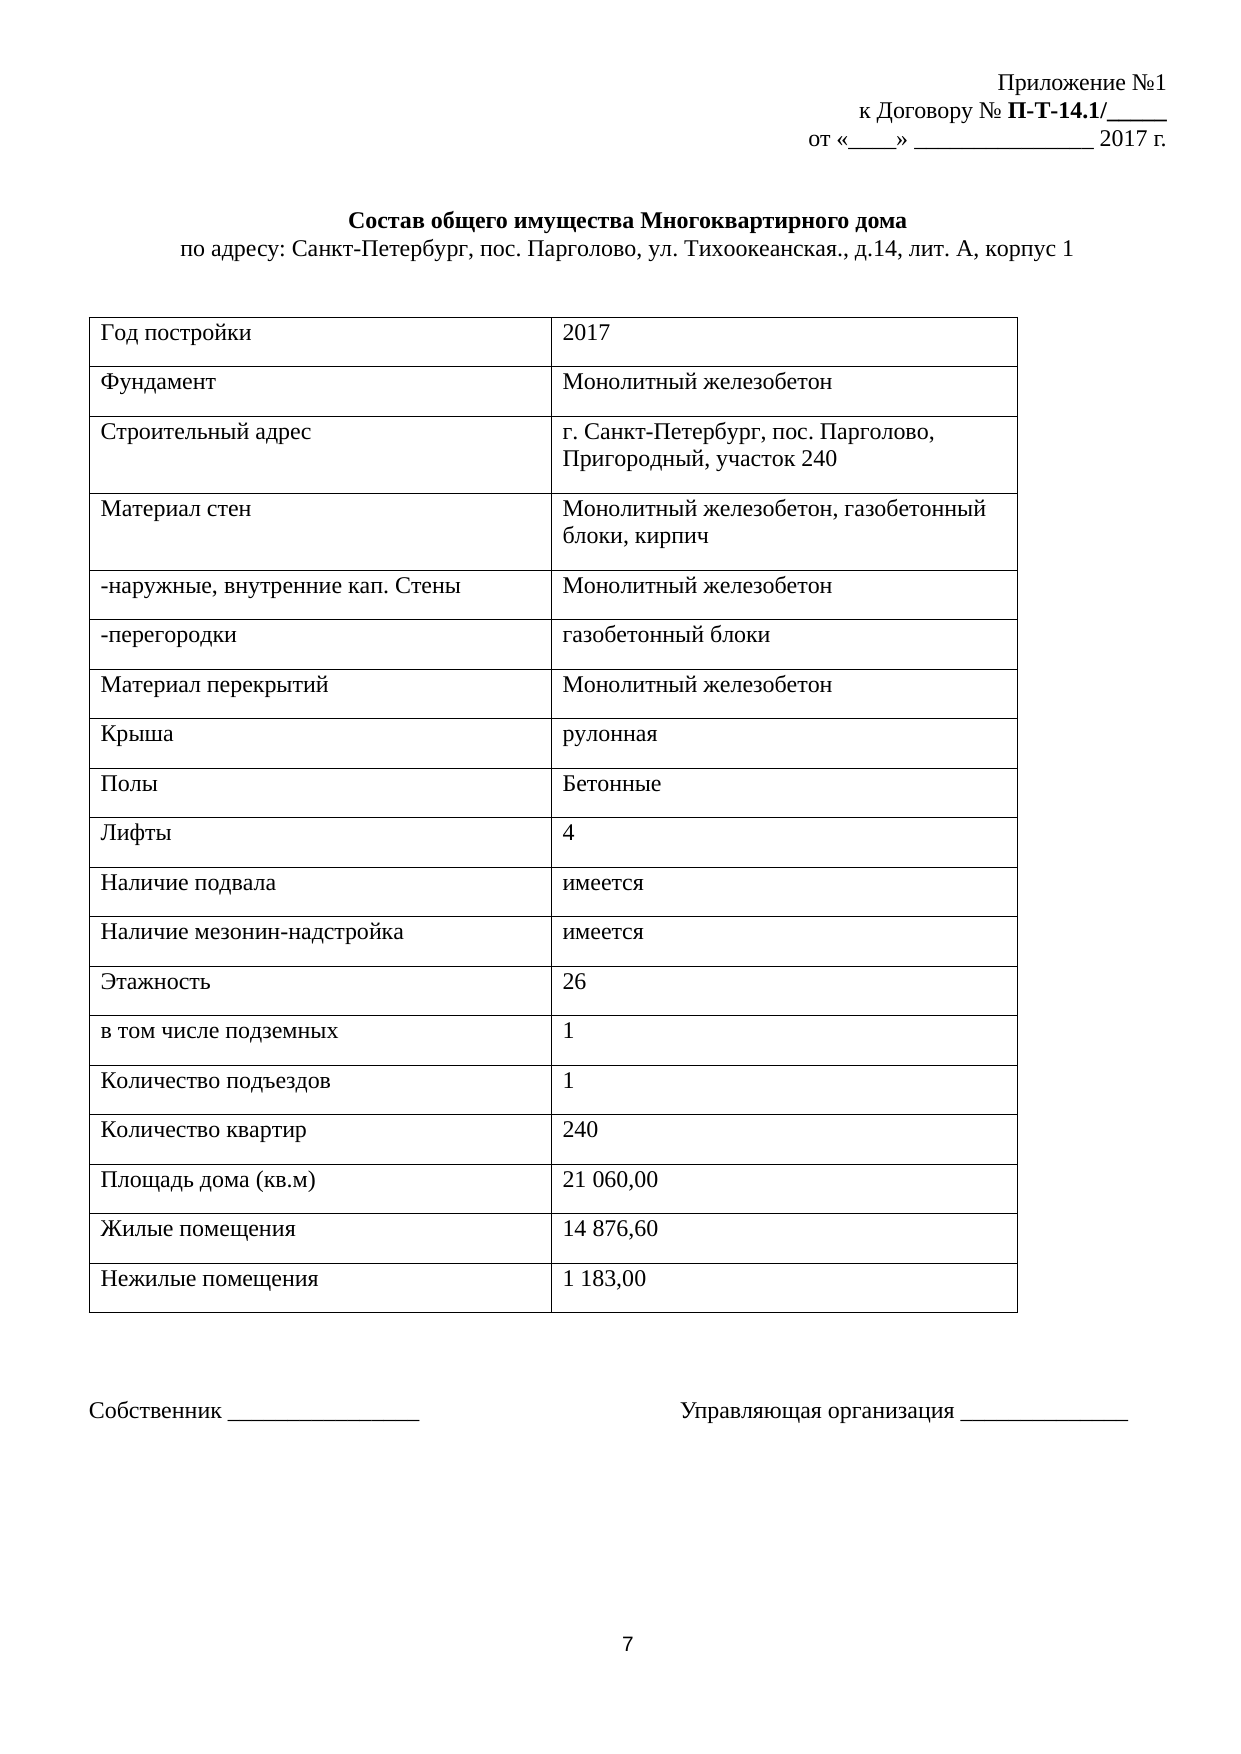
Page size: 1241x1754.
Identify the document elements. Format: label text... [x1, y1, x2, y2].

table_header Год постройки [90, 318, 551, 366]
text к Договору № П-Т-14.1/_____ [89, 96, 1167, 123]
table_cell Монолитный железобетон, газобетонный блоки, кирпич [552, 494, 1017, 570]
table_cell 26 [552, 967, 1017, 1015]
table_cell г. Санкт-Петербург, пос. Парголово, Пригородный, участок 240 [552, 417, 1017, 493]
table_cell 1 [552, 1016, 1017, 1065]
table_cell Лифты [90, 818, 551, 867]
table_cell Наличие мезонин-надстройка [90, 917, 551, 966]
table_cell Крыша [90, 719, 551, 768]
table_cell 21 060,00 [552, 1165, 1017, 1213]
table_cell Строительный адрес [90, 417, 551, 493]
table_cell Монолитный железобетон [552, 367, 1017, 416]
table_header 2017 [552, 318, 1017, 366]
text по адресу: Санкт-Петербург, пос. Парголово, ул. Тихоокеанская., д.14, лит. А, корпус 1 [89, 234, 1167, 262]
table_cell 14 876,60 [552, 1214, 1017, 1263]
table_cell в том числе подземных [90, 1016, 551, 1065]
text Приложение №1 [89, 68, 1167, 96]
table_cell Этажность [90, 967, 551, 1015]
table_cell Материал перекрытий [90, 670, 551, 718]
table_cell Монолитный железобетон [552, 571, 1017, 619]
table_cell имеется [552, 868, 1017, 916]
table_cell газобетонный блоки [552, 620, 1017, 669]
table_cell рулонная [552, 719, 1017, 768]
table_cell Жилые помещения [90, 1214, 551, 1263]
text Состав общего имущества Многоквартирного дома [89, 206, 1167, 234]
table_cell 4 [552, 818, 1017, 867]
table_cell Фундамент [90, 367, 551, 416]
table_cell Монолитный железобетон [552, 670, 1017, 718]
table_cell Количество подъездов [90, 1066, 551, 1114]
table_cell -перегородки [90, 620, 551, 669]
table_cell 1 [552, 1066, 1017, 1114]
text Собственник ________________ Управляющая организация ______________ [89, 1396, 1167, 1451]
text от «____» _______________ 2017 г. [89, 123, 1167, 151]
table_cell 1 183,00 [552, 1264, 1017, 1312]
table_cell имеется [552, 917, 1017, 966]
table_cell Нежилые помещения [90, 1264, 551, 1312]
table_cell Бетонные [552, 769, 1017, 817]
table_cell Полы [90, 769, 551, 817]
table_cell Наличие подвала [90, 868, 551, 916]
table_cell 240 [552, 1115, 1017, 1164]
table_cell Площадь дома (кв.м) [90, 1165, 551, 1213]
table_cell -наружные, внутренние кап. Стены [90, 571, 551, 619]
table_cell Материал стен [90, 494, 551, 570]
table_cell Количество квартир [90, 1115, 551, 1164]
